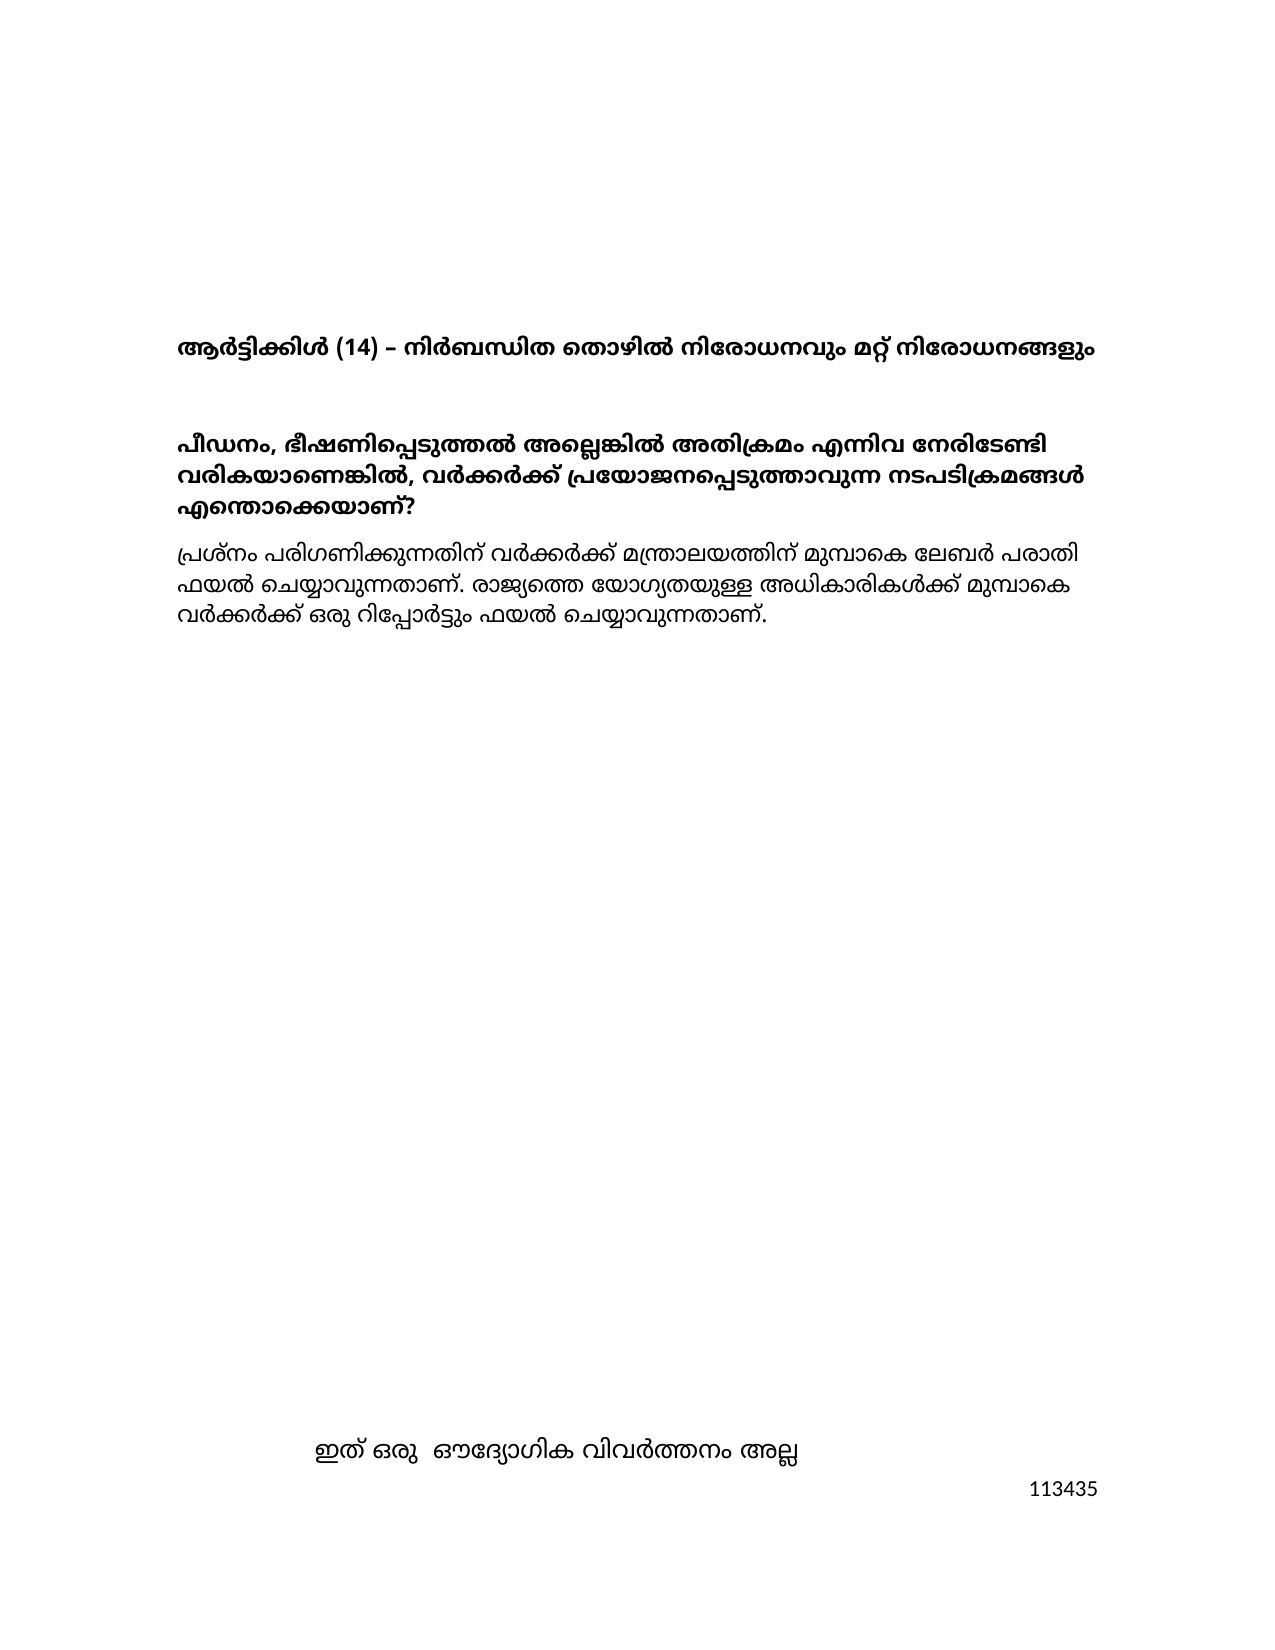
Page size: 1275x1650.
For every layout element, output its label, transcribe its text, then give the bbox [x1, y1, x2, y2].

text പീഡനം, ഭീഷണിപ്പെടുത്തൽ അല്ലെങ്കിൽ അതിക്രമം എന്നിവ നേരിടേണ്ടി വരികയാണെങ്കിൽ, വർക്കർക്ക് പ്രയോജനപ്പെടുത്താവുന്ന നടപടിക്രമങ്ങൾ എന്തൊക്കെയാണ്? [177, 433, 1110, 523]
subtitle ആർട്ടിക്കിൾ (14) – നിർബന്ധിത തൊഴിൽ നിരോധനവും മറ്റ് നിരോധനങ്ങളും [177, 335, 1110, 364]
text പ്രശ്നം പരിഗണിക്കുന്നതിന് വർക്കർക്ക് മന്ത്രാലയത്തിന് മുമ്പാകെ ലേബർ പരാതി ഫയൽ ചെയ്യാവുന്നതാണ്. രാജ്യത്തെ യോഗ്യതയുള്ള അധികാരികൾക്ക് മുമ്പാകെ വർക്കർക്ക് ഒരു റിപ്പോർട്ടും ഫയൽ ചെയ്യാവുന്നതാണ്. [177, 542, 1098, 632]
